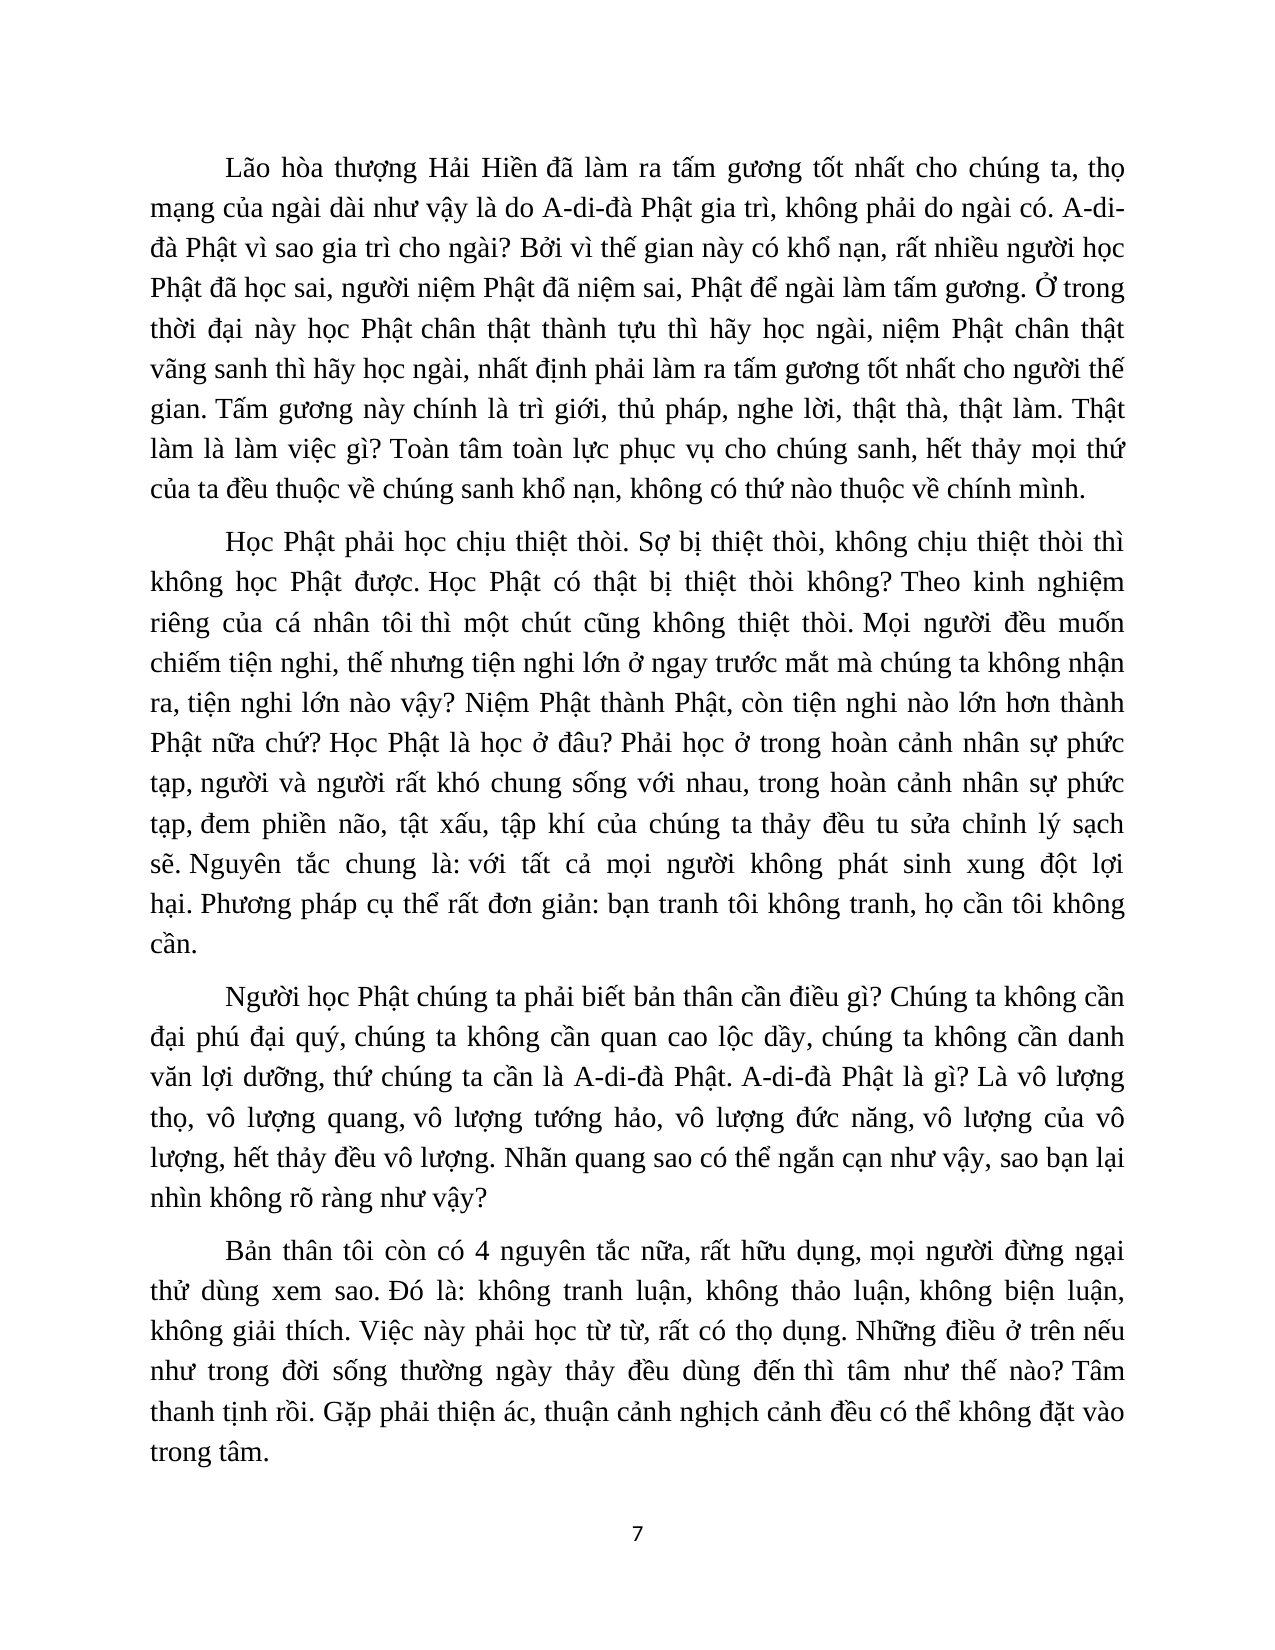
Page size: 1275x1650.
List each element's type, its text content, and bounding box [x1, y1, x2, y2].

text Lão hòa thượng Hải Hiền đã làm ra tấm gương tốt nhất cho chúng ta, thọ mạng của ngài dài như vậy là do A-di-đà Phật gia trì, không phải do ngài có. A-di-đà Phật vì sao gia trì cho ngài? Bởi vì thế gian này có khổ nạn, rất nhiều người học Phật đã học sai, người niệm Phật đã niệm sai, Phật để ngài làm tấm gương. Ở trong thời đại này học Phật chân thật thành tựu thì hãy học ngài, niệm Phật chân thật vãng sanh thì hãy học ngài, nhất định phải làm ra tấm gương tốt nhất cho người thế gian. Tấm gương này chính là trì giới, thủ pháp, nghe lời, thật thà, thật làm. Thật làm là làm việc gì? Toàn tâm toàn lực phục vụ cho chúng sanh, hết thảy mọi thứ của ta đều thuộc về chúng sanh khổ nạn, không có thứ nào thuộc về chính mình. [150, 150, 1125, 505]
text Học Phật phải học chịu thiệt thòi. Sợ bị thiệt thòi, không chịu thiệt thòi thì không học Phật được. Học Phật có thật bị thiệt thòi không? Theo kinh nghiệm riêng của cá nhân tôi thì một chút cũng không thiệt thòi. Mọi người đều muốn chiếm tiện nghi, thế nhưng tiện nghi lớn ở ngay trước mắt mà chúng ta không nhận ra, tiện nghi lớn nào vậy? Niệm Phật thành Phật, còn tiện nghi nào lớn hơn thành Phật nữa chứ? Học Phật là học ở đâu? Phải học ở trong hoàn cảnh nhân sự phức tạp, người và người rất khó chung sống với nhau, trong hoàn cảnh nhân sự phức tạp, đem phiền não, tật xấu, tập khí của chúng ta thảy đều tu sửa chỉnh lý sạch sẽ. Nguyên tắc chung là: với tất cả mọi người không phát sinh xung đột lợi hại. Phương pháp cụ thể rất đơn giản: bạn tranh tôi không tranh, họ cần tôi không cần. [150, 524, 1125, 960]
text Bản thân tôi còn có 4 nguyên tắc nữa, rất hữu dụng, mọi người đừng ngại thử dùng xem sao. Đó là: không tranh luận, không thảo luận, không biện luận, không giải thích. Việc này phải học từ từ, rất có thọ dụng. Những điều ở trên nếu như trong đời sống thường ngày thảy đều dùng đến thì tâm như thế nào? Tâm thanh tịnh rồi. Gặp phải thiện ác, thuận cảnh nghịch cảnh đều có thể không đặt vào trong tâm. [150, 1233, 1125, 1467]
text Người học Phật chúng ta phải biết bản thân cần điều gì? Chúng ta không cần đại phú đại quý, chúng ta không cần quan cao lộc dầy, chúng ta không cần danh văn lợi dưỡng, thứ chúng ta cần là A-di-đà Phật. A-di-đà Phật là gì? Là vô lượng thọ, vô lượng quang, vô lượng tướng hảo, vô lượng đức năng, vô lượng của vô lượng, hết thảy đều vô lượng. Nhãn quang sao có thể ngắn cạn như vậy, sao bạn lại nhìn không rõ ràng như vậy? [150, 979, 1125, 1214]
